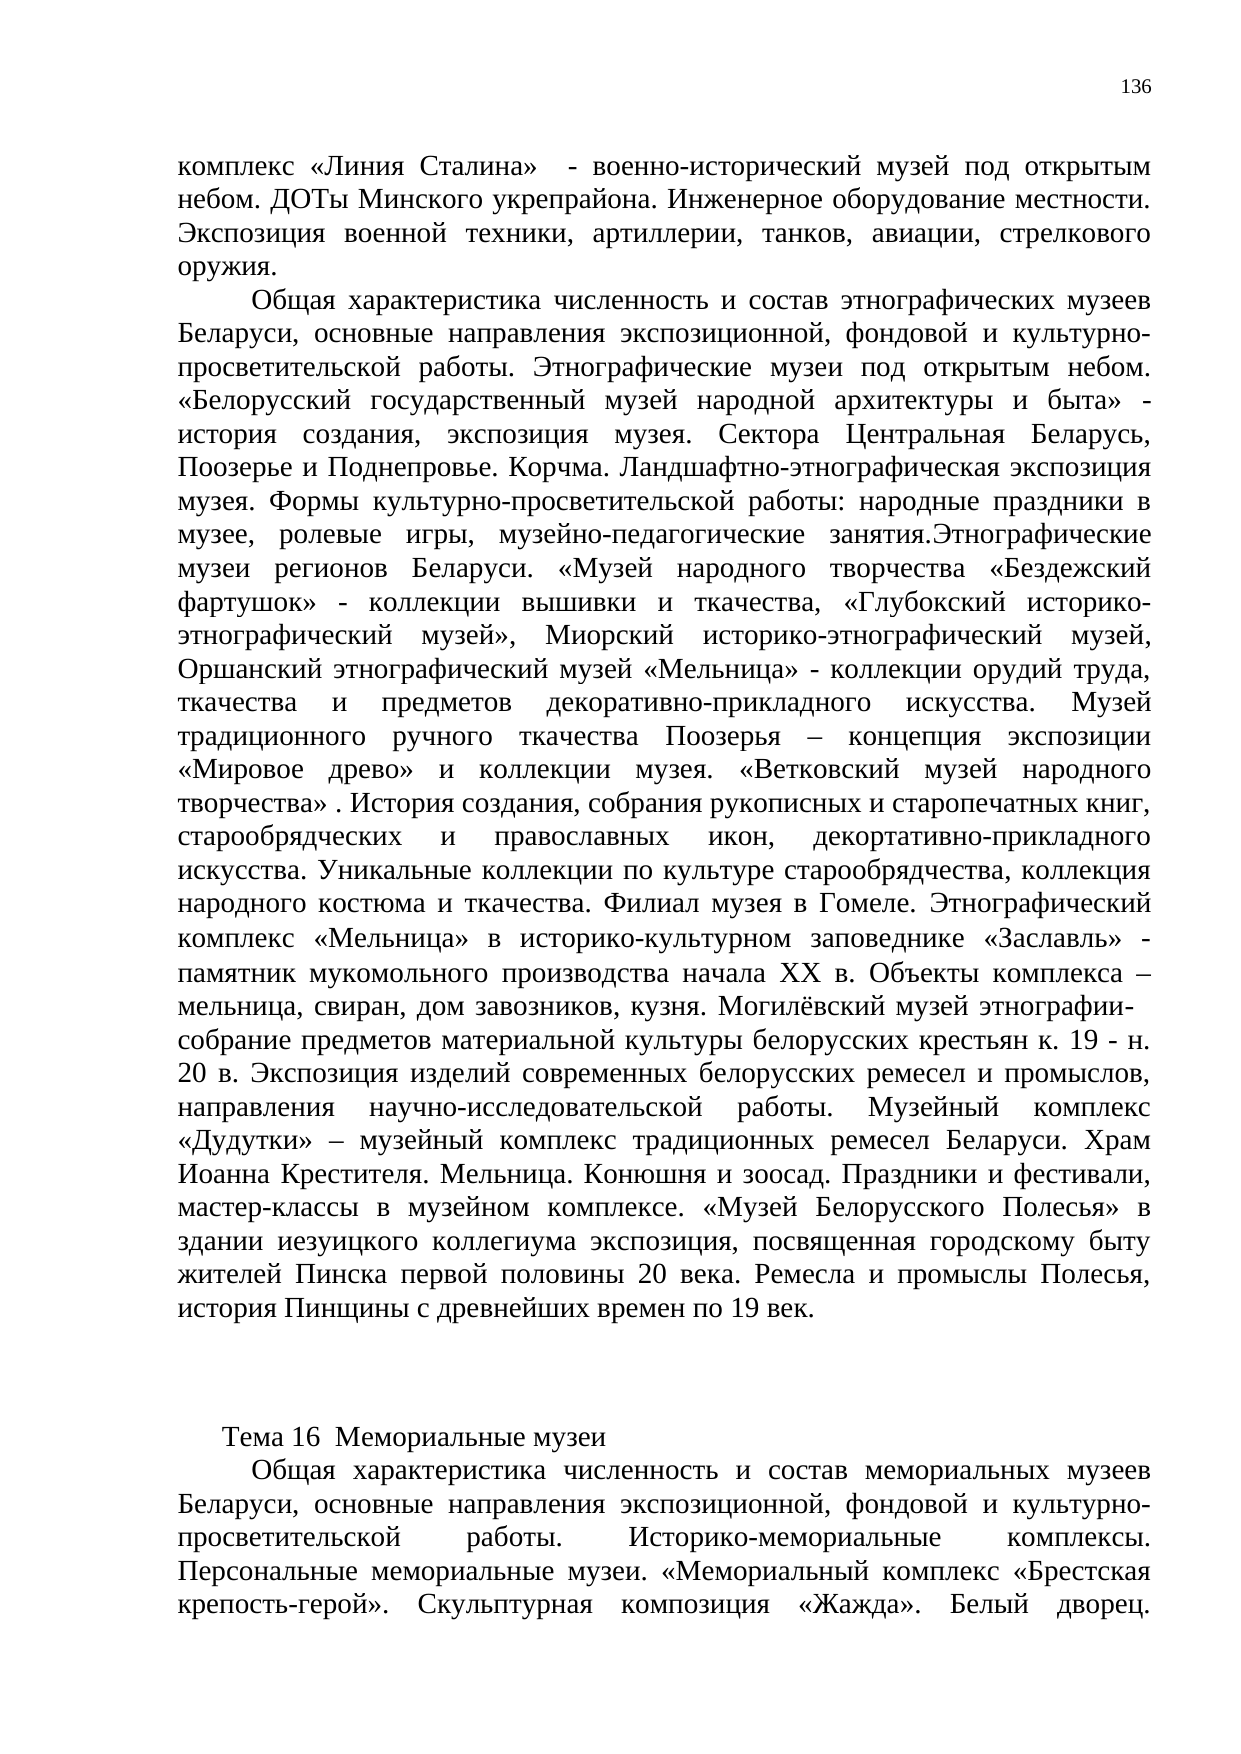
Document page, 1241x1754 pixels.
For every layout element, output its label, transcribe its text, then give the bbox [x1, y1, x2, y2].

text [177, 1452, 1152, 1620]
text Общая характеристика численность и состав этнографических музеев Беларуси, основные направления экспозиционной, фондовой и культурно-просветительской работы. Этнографические музеи под открытым небом. «Белорусский государственный музей народной архитектуры и быта» -история создания, экспозиция музея. Сектора Центральная Беларусь, Поозерье и Поднепровье. Корчма. Ландшафтно-этнографическая экспозиция музея. Формы культурно-просветительской работы: народные праздники в музее, ролевые игры, музейно-педагогические занятия.Этнографические музеи регионов Беларуси. «Музей народного творчества «Бездежский фартушок» - коллекции вышивки и ткачества, «Глубокский историко-этнографический музей», Миорский историко-этнографический музей, Оршанский этнографический музей «Мельница» - коллекции орудий труда, ткачества и предметов декоративно-прикладного искусства. Музей традиционного ручного ткачества Поозерья – концепция экспозиции «Мировое древо» и коллекции музея. «Ветковский музей народного творчества» . История создания, собрания рукописных и старопечатных книг, старообрядческих и православных икон, декортативно-прикладного искусства. Уникальные коллекции по культуре старообрядчества, коллекция народного костюма и ткачества. Филиал музея в Гомеле. Этнографический комплекс «Мельница» в историко-культурном заповеднике «Заславль» - памятник мукомольного производства начала XX в. Объекты комплекса – мельница, свиран, дом завозников, кузня. Могилёвский музей этнографии- собрание предметов материальной культуры белорусских крестьян к. 19 - н. 20 в. Экспозиция изделий современных белорусских ремесел и промыслов, направления научно-исследовательской работы. Музейный комплекс «Дудутки» – музейный комплекс традиционных ремесел Беларуси. Храм Иоанна Крестителя. Мельница. Конюшня и зоосад. Праздники и фестивали, мастер-классы в музейном комплексе. «Музей Белорусского Полесья» в здании иезуицкого коллегиума экспозиция, посвященная городскому быту жителей Пинска первой половины 20 века. Ремесла и промыслы Полесья, история Пинщины с древнейших времен по 19 век. [177, 282, 1152, 584]
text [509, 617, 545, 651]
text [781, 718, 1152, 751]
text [177, 148, 1152, 282]
text Тема 16 Мемориальные музеи [177, 1419, 1152, 1452]
text Общая характеристика численность и состав этнографических музеев Беларуси, основные направления экспозиционной, фондовой и культурно-просветительской работы. Этнографические музеи под открытым небом. «Белорусский государственный музей народной архитектуры и быта» -история создания, экспозиция музея. Сектора Центральная Беларусь, Поозерье и Поднепровье. Корчма. Ландшафтно-этнографическая экспозиция музея. Формы культурно-просветительской работы: народные праздники в музее, ролевые игры, музейно-педагогические занятия.Этнографические музеи регионов Беларуси. «Музей народного творчества «Бездежский фартушок» - коллекции вышивки и ткачества, «Глубокский историко-этнографический музей», Миорский историко-этнографический музей, Оршанский этнографический музей «Мельница» - коллекции орудий труда, ткачества и предметов декоративно-прикладного искусства. Музей традиционного ручного ткачества Поозерья – концепция экспозиции «Мировое древо» и коллекции музея. «Ветковский музей народного творчества» . История создания, собрания рукописных и старопечатных книг, старообрядческих и православных икон, декортативно-прикладного искусства. Уникальные коллекции по культуре старообрядчества, коллекция народного костюма и ткачества. Филиал музея в Гомеле. Этнографический комплекс «Мельница» в историко-культурном заповеднике «Заславль» - памятник мукомольного производства начала XX в. Объекты комплекса – мельница, свиран, дом завозников, кузня. Могилёвский музей этнографии- собрание предметов материальной культуры белорусских крестьян к. 19 - н. 20 в. Экспозиция изделий современных белорусских ремесел и промыслов, направления научно-исследовательской работы. Музейный комплекс «Дудутки» – музейный комплекс традиционных ремесел Беларуси. Храм Иоанна Крестителя. Мельница. Конюшня и зоосад. Праздники и фестивали, мастер-классы в музейном комплексе. «Музей Белорусского Полесья» в здании иезуицкого коллегиума экспозиция, посвященная городскому быту жителей Пинска первой половины 20 века. Ремесла и промыслы Полесья, история Пинщины с древнейших времен по 19 век. [177, 751, 1152, 1324]
